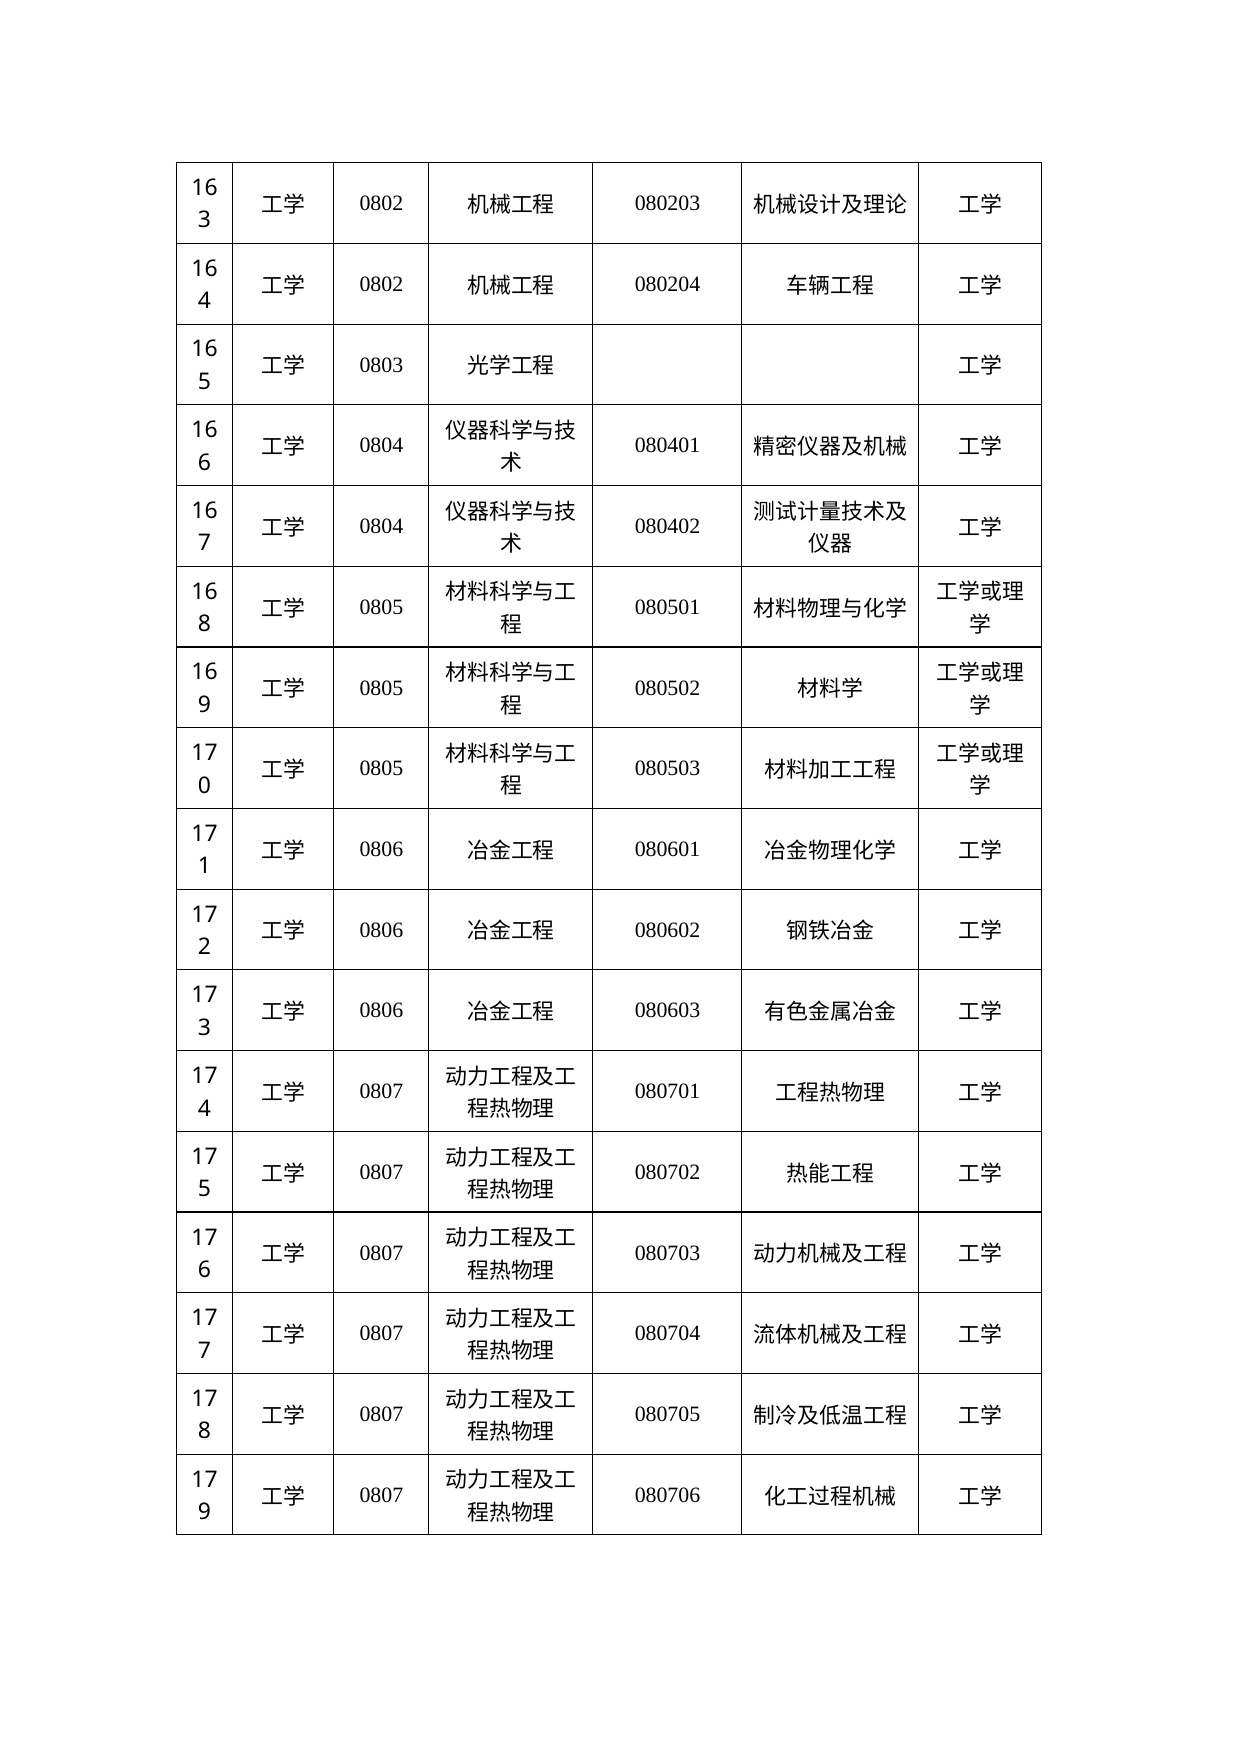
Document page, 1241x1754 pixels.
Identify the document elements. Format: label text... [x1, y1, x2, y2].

table_cell 动力工程及工程热物理 [429, 1374, 592, 1454]
table_cell 工学或理学 [919, 728, 1041, 808]
table_cell 工学 [233, 648, 333, 727]
table_cell 080502 [593, 648, 741, 727]
table_cell 080702 [593, 1132, 741, 1211]
table_cell 动力工程及工程热物理 [429, 1132, 592, 1211]
table_cell 0802 [334, 244, 428, 323]
table_cell 166 [177, 405, 232, 485]
table_cell 冶金工程 [429, 970, 592, 1050]
table_cell 钢铁冶金 [742, 890, 918, 969]
table_cell 机械工程 [429, 244, 592, 323]
table_cell 化工过程机械 [742, 1455, 918, 1534]
table_cell 080203 [593, 163, 741, 243]
table_cell 工学 [919, 1374, 1041, 1454]
table_cell 080401 [593, 405, 741, 485]
table_cell 080704 [593, 1293, 741, 1373]
table_cell 工学 [919, 809, 1041, 888]
table_cell 光学工程 [429, 325, 592, 404]
table_cell 0807 [334, 1455, 428, 1534]
table_cell 材料科学与工程 [429, 648, 592, 727]
table_cell 080501 [593, 567, 741, 646]
table_cell 测试计量技术及仪器 [742, 486, 918, 566]
table_cell 164 [177, 244, 232, 323]
table_cell 080602 [593, 890, 741, 969]
table_cell 0807 [334, 1051, 428, 1131]
table_cell 工学 [919, 1051, 1041, 1131]
table_cell 工学 [919, 405, 1041, 485]
table_cell [593, 325, 741, 404]
table_cell 仪器科学与技术 [429, 405, 592, 485]
table_cell 177 [177, 1293, 232, 1373]
table_cell 工学 [233, 486, 333, 566]
table_cell 工学 [919, 486, 1041, 566]
table_cell 0804 [334, 486, 428, 566]
table_cell 工学 [233, 1132, 333, 1211]
table_cell 机械设计及理论 [742, 163, 918, 243]
table_cell 材料科学与工程 [429, 567, 592, 646]
table_cell 冶金物理化学 [742, 809, 918, 888]
table_cell 精密仪器及机械 [742, 405, 918, 485]
table_cell 178 [177, 1374, 232, 1454]
table_cell 080402 [593, 486, 741, 566]
table_cell 工学 [919, 1293, 1041, 1373]
table_cell 0807 [334, 1213, 428, 1292]
table_cell 167 [177, 486, 232, 566]
table_cell 080705 [593, 1374, 741, 1454]
table_cell 工学 [233, 1051, 333, 1131]
table_cell 材料科学与工程 [429, 728, 592, 808]
table_cell 有色金属冶金 [742, 970, 918, 1050]
table_cell 0805 [334, 728, 428, 808]
table_cell 165 [177, 325, 232, 404]
table_cell 0804 [334, 405, 428, 485]
table_cell 174 [177, 1051, 232, 1131]
table_cell 动力工程及工程热物理 [429, 1293, 592, 1373]
table_cell 动力机械及工程 [742, 1213, 918, 1292]
table_cell 工学 [233, 244, 333, 323]
table_cell 工学 [233, 1374, 333, 1454]
table_cell 动力工程及工程热物理 [429, 1213, 592, 1292]
table_cell 仪器科学与技术 [429, 486, 592, 566]
table_cell 168 [177, 567, 232, 646]
table_cell 工学 [919, 244, 1041, 323]
table_cell 080703 [593, 1213, 741, 1292]
table_cell 172 [177, 890, 232, 969]
table_cell 制冷及低温工程 [742, 1374, 918, 1454]
table_cell 0807 [334, 1132, 428, 1211]
table_cell 173 [177, 970, 232, 1050]
table_cell 工学 [919, 163, 1041, 243]
table_cell 工学 [233, 405, 333, 485]
table_cell 工学 [919, 890, 1041, 969]
table_cell 工学 [233, 567, 333, 646]
table_cell 冶金工程 [429, 809, 592, 888]
table_cell 0803 [334, 325, 428, 404]
table_cell 0805 [334, 648, 428, 727]
table_cell 080601 [593, 809, 741, 888]
table_cell 工学 [919, 970, 1041, 1050]
table_cell 工学 [233, 1293, 333, 1373]
table_cell 0806 [334, 970, 428, 1050]
table_cell 工学 [919, 1455, 1041, 1534]
table_cell 工学 [233, 1213, 333, 1292]
table_cell 工学 [233, 325, 333, 404]
table_cell 流体机械及工程 [742, 1293, 918, 1373]
table_cell 工学 [233, 1455, 333, 1534]
table_cell 工学 [919, 325, 1041, 404]
table_cell 0806 [334, 890, 428, 969]
table_cell 080603 [593, 970, 741, 1050]
table_cell 动力工程及工程热物理 [429, 1051, 592, 1131]
table_cell 热能工程 [742, 1132, 918, 1211]
table_cell 175 [177, 1132, 232, 1211]
table_cell 080204 [593, 244, 741, 323]
table_cell 170 [177, 728, 232, 808]
table_cell 材料加工工程 [742, 728, 918, 808]
table_cell 080503 [593, 728, 741, 808]
table_cell 工学 [233, 809, 333, 888]
table_cell 179 [177, 1455, 232, 1534]
table_cell 080701 [593, 1051, 741, 1131]
table_cell 080706 [593, 1455, 741, 1534]
table_cell 0802 [334, 163, 428, 243]
table_cell 0807 [334, 1374, 428, 1454]
table_cell [742, 325, 918, 404]
table_cell 176 [177, 1213, 232, 1292]
table_cell 工学 [233, 890, 333, 969]
table_cell 工学 [919, 1213, 1041, 1292]
table_cell 机械工程 [429, 163, 592, 243]
table_cell 工程热物理 [742, 1051, 918, 1131]
table_cell 169 [177, 648, 232, 727]
table_cell 工学 [233, 970, 333, 1050]
table_cell 工学 [233, 163, 333, 243]
table_cell 动力工程及工程热物理 [429, 1455, 592, 1534]
table_cell 0807 [334, 1293, 428, 1373]
table_cell 工学 [233, 728, 333, 808]
table_cell 工学或理学 [919, 648, 1041, 727]
table_cell 冶金工程 [429, 890, 592, 969]
table_cell 材料学 [742, 648, 918, 727]
table_cell 0805 [334, 567, 428, 646]
table_cell 车辆工程 [742, 244, 918, 323]
table_cell 0806 [334, 809, 428, 888]
table_cell 材料物理与化学 [742, 567, 918, 646]
table_cell 工学 [919, 1132, 1041, 1211]
table_cell 171 [177, 809, 232, 888]
table_cell 工学或理学 [919, 567, 1041, 646]
table_cell 163 [177, 163, 232, 243]
